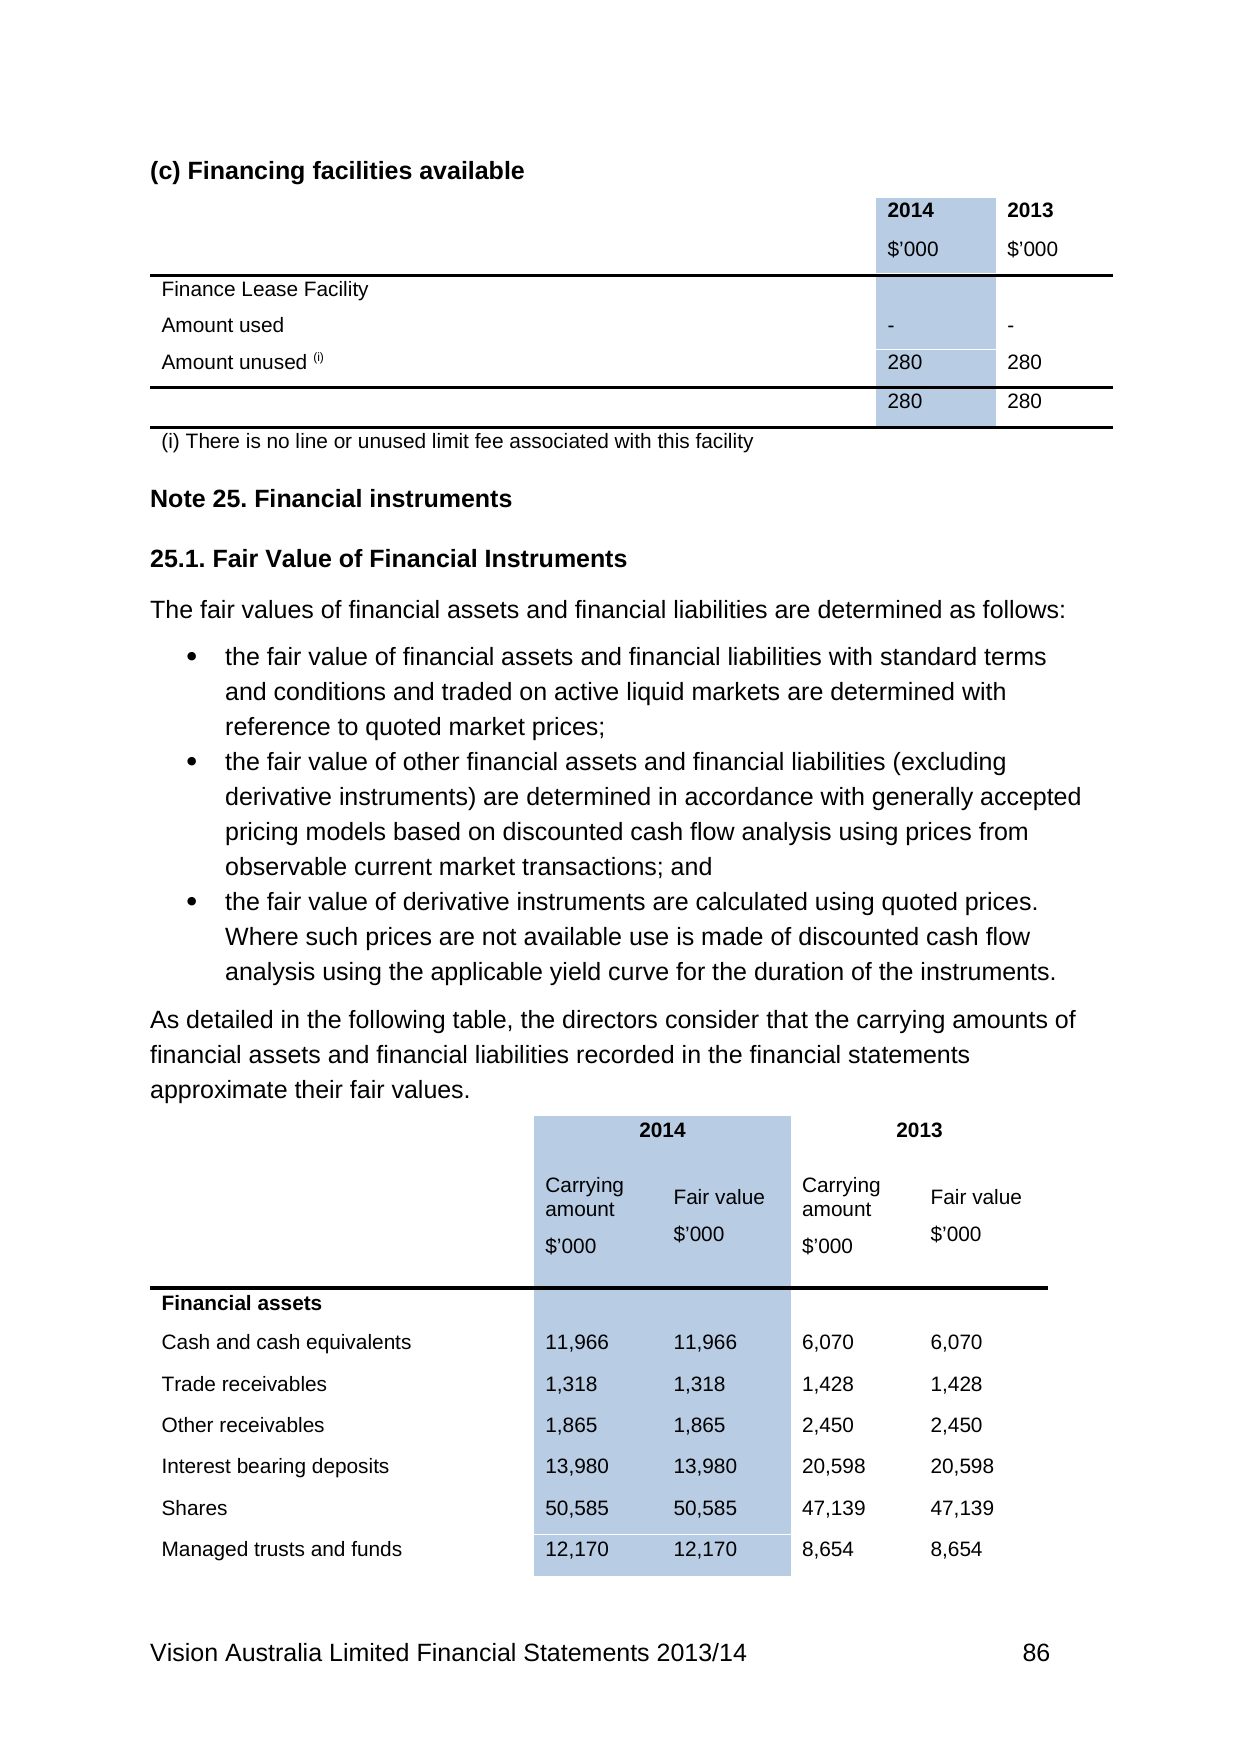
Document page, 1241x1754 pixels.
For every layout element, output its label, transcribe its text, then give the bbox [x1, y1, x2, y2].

list the fair value of other financial assets and financial liabilities (excluding derivative instruments) are determined in accordance with generally accepted pricing models based on discounted cash flow analysis using prices from observable current market transactions; and [187, 741, 1090, 881]
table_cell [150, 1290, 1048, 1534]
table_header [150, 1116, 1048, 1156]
list the fair value of financial assets and financial liabilities with standard terms and conditions and traded on active liquid markets are determined with reference to quoted market prices; [187, 636, 1090, 741]
text The fair values of financial assets and financial liabilities are determined as follows: [150, 588, 1090, 623]
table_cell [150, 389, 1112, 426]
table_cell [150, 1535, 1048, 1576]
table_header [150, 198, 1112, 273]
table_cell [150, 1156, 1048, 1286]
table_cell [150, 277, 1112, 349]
text (c) Financing facilities available [150, 150, 1090, 185]
text (i) There is no line or unused limit fee associated with this facility [161, 429, 1090, 453]
subtitle 25.1. Fair Value of Financial Instruments [150, 544, 1090, 573]
subtitle Note 25. Financial instruments [150, 484, 1090, 513]
text As detailed in the following table, the directors consider that the carrying amounts of financial assets and financial liabilities recorded in the financial statements approximate their fair values. [150, 998, 1090, 1103]
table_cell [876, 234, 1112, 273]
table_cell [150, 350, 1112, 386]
list the fair value of derivative instruments are calculated using quoted prices. Where such prices are not available use is made of discounted cash flow analysis using the applicable yield curve for the duration of the instruments. [187, 881, 1090, 986]
